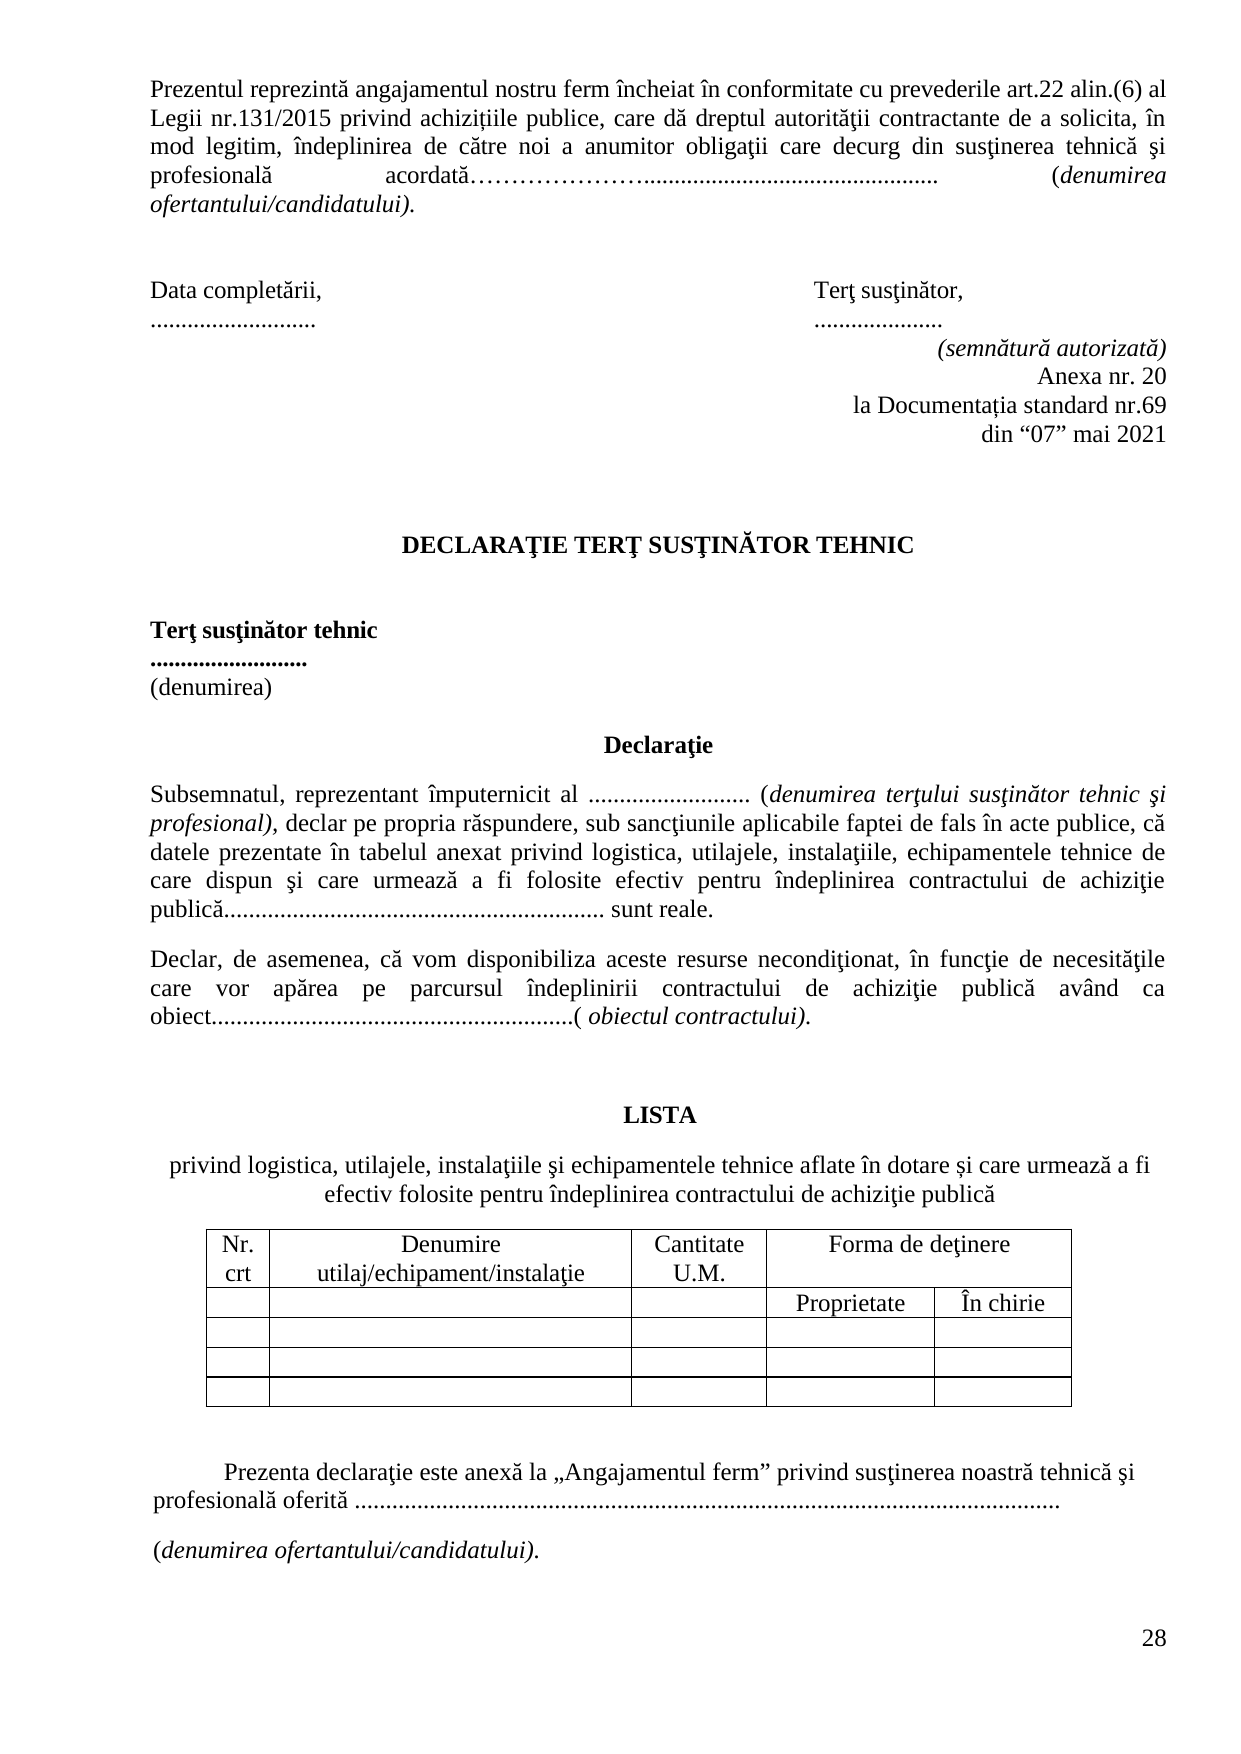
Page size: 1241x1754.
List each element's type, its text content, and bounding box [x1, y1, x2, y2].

table_cell [632, 1348, 766, 1376]
text Declar, de asemenea, că vom disponibiliza aceste resurse necondiţionat, în funcţie de necesităţile care vor apărea pe parcursul îndeplinirii contractului de achiziţie publică având ca obiect..........................................................( obiectul contractului). [150, 944, 1167, 1030]
table_cell [270, 1288, 631, 1317]
text (denumirea ofertantului/candidatului). [153, 1535, 1167, 1564]
table_header Forma de deţinere [767, 1230, 1071, 1287]
text .......................... [150, 643, 1167, 672]
text (semnătură autorizată) [150, 333, 1167, 361]
text Prezentul reprezintă angajamentul nostru ferm încheiat în conformitate cu prevederile art.22 alin.(6) al Legii nr.131/2015 privind achizițiile publice, care dă dreptul autorităţii contractante de a solicita, în mod legitim, îndeplinirea de către noi a anumitor obligaţii care decurg din susţinerea tehnică şi profesională acordată…………………................................................ (denumirea ofertantului/candidatului). [150, 74, 1167, 218]
table_cell [935, 1348, 1071, 1376]
table_cell Proprietate [767, 1288, 934, 1317]
table_cell [207, 1378, 269, 1406]
text din “07” mai 2021 [150, 419, 1167, 448]
text Terţ susţinător tehnic [150, 615, 1167, 643]
table_cell [207, 1288, 269, 1317]
text Subsemnatul, reprezentant împuternicit al .......................... (denumirea terţului susţinător tehnic şi profesional), declar pe propria răspundere, sub sancţiunile aplicabile faptei de fals în acte publice, că datele prezentate în tabelul anexat privind logistica, utilajele, instalaţiile, echipamentele tehnice de care dispun şi care urmează a fi folosite efectiv pentru îndeplinirea contractului de achiziţie publică............................................................. sunt reale. [150, 779, 1167, 923]
table_cell [632, 1378, 766, 1406]
text DECLARAŢIE TERŢ SUSŢINĂTOR TEHNIC [150, 530, 1167, 559]
table_cell [767, 1318, 934, 1347]
text la Documentația standard nr.69 [150, 390, 1167, 419]
table_cell [767, 1348, 934, 1376]
table_cell În chirie [935, 1288, 1071, 1317]
table_cell [935, 1378, 1071, 1406]
text Prezenta declaraţie este anexă la „Angajamentul ferm” privind susţinerea noastră tehnică şi profesională oferită ................................................................................................................. [153, 1457, 1167, 1514]
table_cell [632, 1288, 766, 1317]
table_cell [270, 1348, 631, 1376]
table_cell [207, 1318, 269, 1347]
table_cell [270, 1318, 631, 1347]
table_header Denumire utilaj/echipament/instalaţie [270, 1230, 631, 1287]
table_cell [270, 1378, 631, 1406]
table_cell [767, 1378, 934, 1406]
table_header Nr. crt [207, 1230, 269, 1287]
table_header Cantitate U.M. [632, 1230, 766, 1287]
text LISTA [153, 1101, 1167, 1129]
text Anexa nr. 20 [150, 361, 1167, 390]
text privind logistica, utilajele, instalaţiile şi echipamentele tehnice aflate în dotare și care urmează a fi efectiv folosite pentru îndeplinirea contractului de achiziţie publică [153, 1150, 1167, 1208]
table_cell [632, 1318, 766, 1347]
text Declaraţie [150, 730, 1167, 758]
table_cell [207, 1348, 269, 1376]
table_cell [935, 1318, 1071, 1347]
text Data completării, Terţ susţinător, [150, 275, 1167, 304]
text (denumirea) [150, 672, 1167, 701]
text ........................... ..................... [150, 304, 1167, 333]
